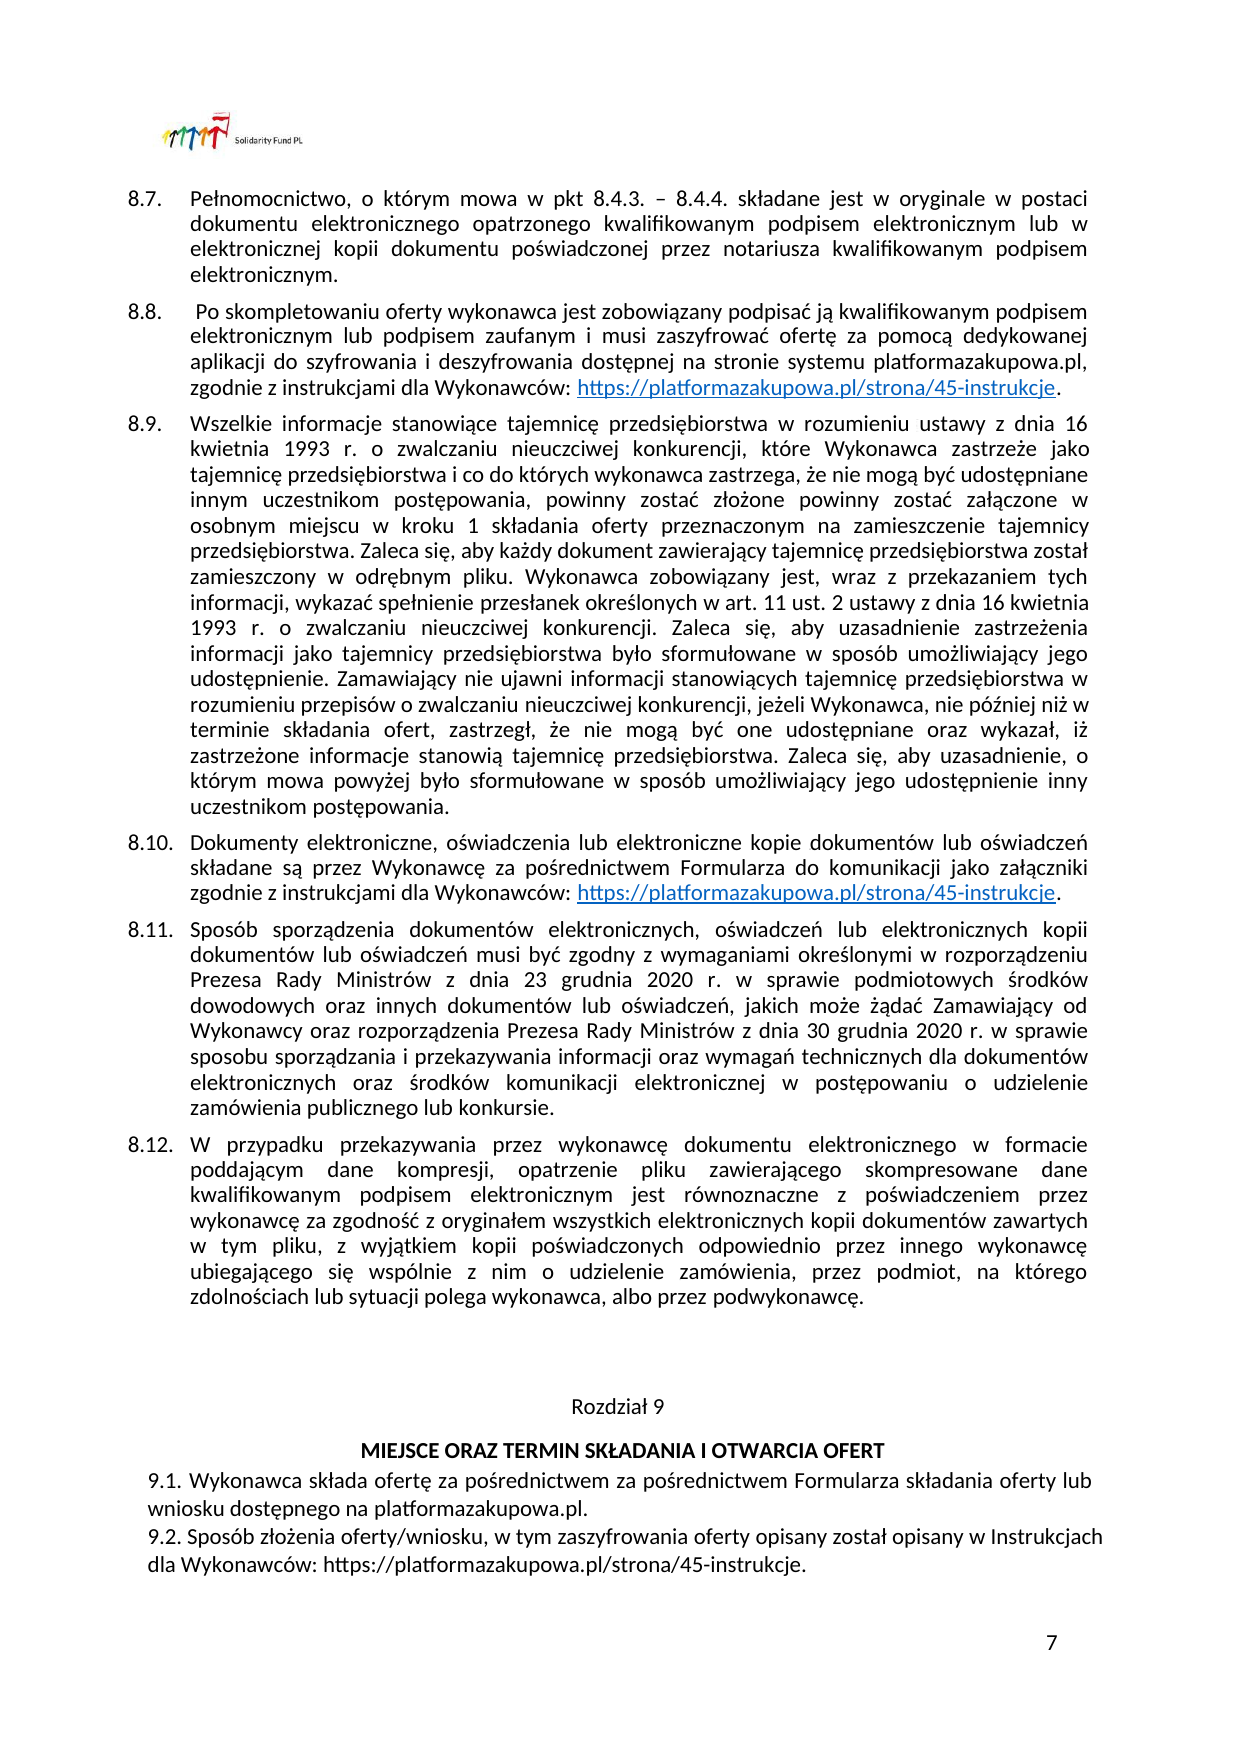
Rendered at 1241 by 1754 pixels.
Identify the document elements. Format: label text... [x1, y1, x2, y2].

list W przypadku przekazywania przez wykonawcę dokumentu elektronicznego w formacie poddającym dane kompresji, opatrzenie pliku zawierającego skompresowane dane kwalifikowanym podpisem elektronicznym jest równoznaczne z poświadczeniem przez wykonawcę za zgodność z oryginałem wszystkich elektronicznych kopii dokumentów zawartych w tym pliku, z wyjątkiem kopii poświadczonych odpowiednio przez innego wykonawcę ubiegającego się wspólnie z nim o udzielenie zamówienia, przez podmiot, na którego zdolnościach lub sytuacji polega wykonawca, albo przez podwykonawcę. [128, 1132, 1089, 1310]
list Sposób złożenia oferty/wniosku, w tym zaszyfrowania oferty opisany został opisany w Instrukcjach [147, 1522, 1119, 1551]
list Pełnomocnictwo, o którym mowa w pkt 8.4.3. – 8.4.4. składane jest w oryginale w postaci dokumentu elektronicznego opatrzonego kwalifikowanym podpisem elektronicznym lub w elektronicznej kopii dokumentu poświadczonej przez notariusza kwalifikowanym podpisem elektronicznym. [128, 186, 1089, 288]
list Wykonawca składa ofertę za pośrednictwem za pośrednictwem Formularza składania oferty lub wniosku dostępnego na platformazakupowa.pl. [147, 1466, 1093, 1522]
picture [152, 110, 303, 159]
subtitle MIEJSCE ORAZ TERMIN SKŁADANIA I OTWARCIA OFERT [157, 1437, 1088, 1464]
text dla Wykonawców: https://platformazakupowa.pl/strona/45-instrukcje. [147, 1551, 1119, 1578]
list Wszelkie informacje stanowiące tajemnicę przedsiębiorstwa w rozumieniu ustawy z dnia 16 kwietnia 1993 r. o zwalczaniu nieuczciwej konkurencji, które Wykonawca zastrzeże jako tajemnicę przedsiębiorstwa i co do których wykonawca zastrzega, że nie mogą być udostępniane innym uczestnikom postępowania, powinny zostać złożone powinny zostać załączone w osobnym miejscu w kroku 1 składania oferty przeznaczonym na zamieszczenie tajemnicy przedsiębiorstwa. Zaleca się, aby każdy dokument zawierający tajemnicę przedsiębiorstwa został zamieszczony w odrębnym pliku. Wykonawca zobowiązany jest, wraz z przekazaniem tych informacji, wykazać spełnienie przesłanek określonych w art. 11 ust. 2 ustawy z dnia 16 kwietnia 1993 r. o zwalczaniu nieuczciwej konkurencji. Zaleca się, aby uzasadnienie zastrzeżenia informacji jako tajemnicy przedsiębiorstwa było sformułowane w sposób umożliwiający jego udostępnienie. Zamawiający nie ujawni informacji stanowiących tajemnicę przedsiębiorstwa w rozumieniu przepisów o zwalczaniu nieuczciwej konkurencji, jeżeli Wykonawca, nie później niż w terminie składania ofert, zastrzegł, że nie mogą być one udostępniane oraz wykazał, iż zastrzeżone informacje stanowią tajemnicę przedsiębiorstwa. Zaleca się, aby uzasadnienie, o którym mowa powyżej było sformułowane w sposób umożliwiający jego udostępnienie inny uczestnikom postępowania. [128, 412, 1090, 820]
list Dokumenty elektroniczne, oświadczenia lub elektroniczne kopie dokumentów lub oświadczeń składane są przez Wykonawcę za pośrednictwem Formularza do komunikacji jako załączniki zgodnie z instrukcjami dla Wykonawców: https://platformazakupowa.pl/strona/45-instrukcje. [128, 830, 1089, 906]
list Po skompletowaniu oferty wykonawca jest zobowiązany podpisać ją kwalifikowanym podpisem elektronicznym lub podpisem zaufanym i musi zaszyfrować ofertę za pomocą dedykowanej aplikacji do szyfrowania i deszyfrowania dostępnej na stronie systemu platformazakupowa.pl, zgodnie z instrukcjami dla Wykonawców: https://platformazakupowa.pl/strona/45-instrukcje. [128, 299, 1089, 401]
list Sposób sporządzenia dokumentów elektronicznych, oświadczeń lub elektronicznych kopii dokumentów lub oświadczeń musi być zgodny z wymaganiami określonymi w rozporządzeniu Prezesa Rady Ministrów z dnia 23 grudnia 2020 r. w sprawie podmiotowych środków dowodowych oraz innych dokumentów lub oświadczeń, jakich może żądać Zamawiający od Wykonawcy oraz rozporządzenia Prezesa Rady Ministrów z dnia 30 grudnia 2020 r. w sprawie sposobu sporządzania i przekazywania informacji oraz wymagań technicznych dla dokumentów elektronicznych oraz środków komunikacji elektronicznej w postępowaniu o udzielenie zamówienia publicznego lub konkursie. [128, 917, 1089, 1121]
text Rozdział 9 [153, 1392, 1082, 1420]
